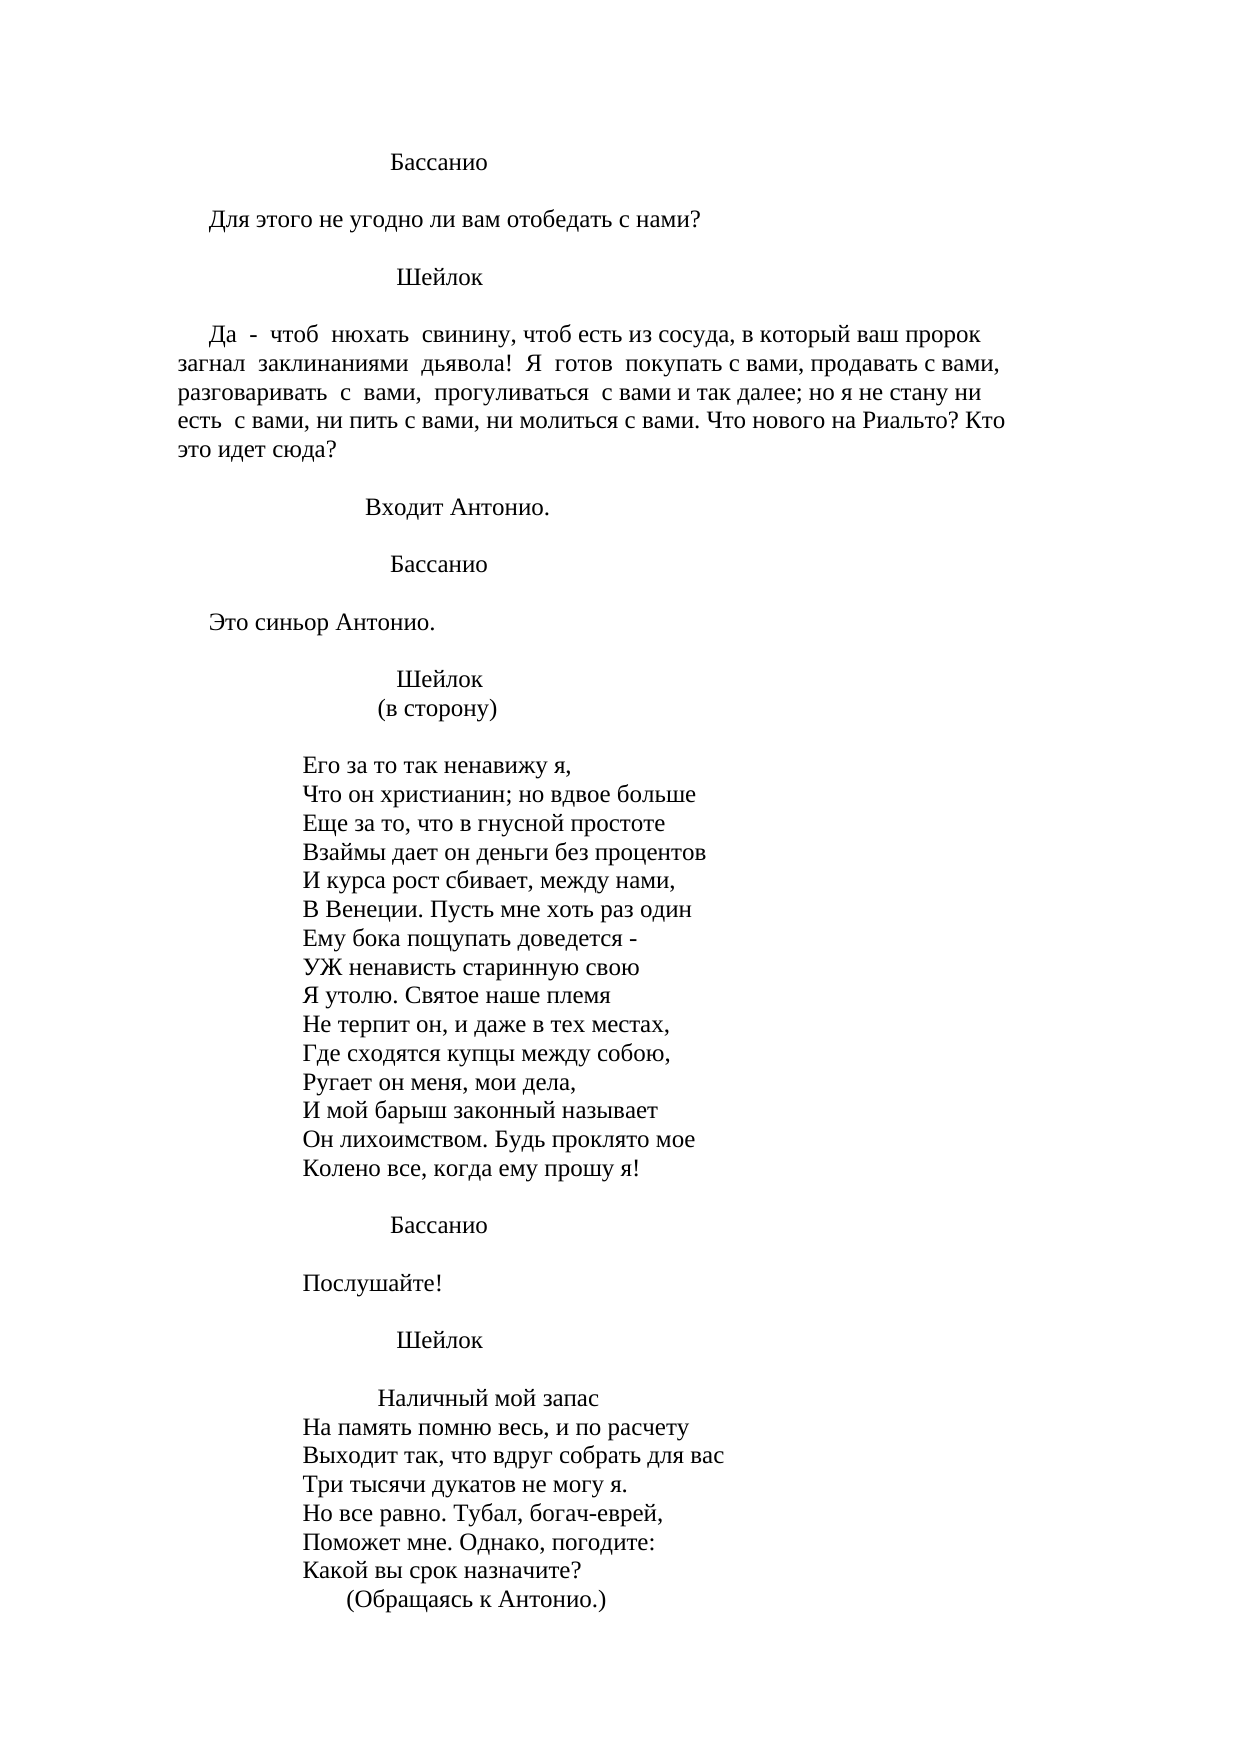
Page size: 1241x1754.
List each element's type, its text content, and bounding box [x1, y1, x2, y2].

text Выходит так, что вдруг собрать для вас [177, 1441, 1152, 1469]
text Он лихоимством. Будь проклято мое [177, 1124, 1152, 1153]
text Бассанио [177, 549, 1152, 578]
text Шейлок [177, 1326, 1152, 1354]
text Это синьор Антонио. [177, 607, 1152, 636]
text Но все равно. Тубал, богач-еврей, [177, 1498, 1152, 1527]
text Где сходятся купцы между собою, [177, 1038, 1152, 1067]
text Шейлок [177, 664, 1152, 693]
text На память помню весь, и по расчету [177, 1412, 1152, 1441]
text загнал заклинаниями дьявола! Я готов покупать с вами, продавать с вами, [177, 348, 1152, 377]
text Входит Антонио. [177, 492, 1152, 521]
text Да - чтоб нюхать свинину, чтоб есть из сосуда, в который ваш пророк [177, 319, 1152, 348]
text Ругает он меня, мои дела, [177, 1067, 1152, 1096]
text Послушайте! [177, 1268, 1152, 1297]
text Что он христианин; но вдвое больше [177, 779, 1152, 808]
text есть с вами, ни пить с вами, ни молиться с вами. Что нового на Риальто? Кто [177, 406, 1152, 434]
text Три тысячи дукатов не могу я. [177, 1469, 1152, 1498]
text Поможет мне. Однако, погодите: [177, 1527, 1152, 1556]
text (в сторону) [177, 693, 1152, 722]
text Наличный мой запас [177, 1383, 1152, 1412]
text И мой барыш законный называет [177, 1096, 1152, 1124]
text Его за то так ненавижу я, [177, 751, 1152, 779]
text Еще за то, что в гнусной простоте [177, 808, 1152, 837]
text Не терпит он, и даже в тех местах, [177, 1009, 1152, 1038]
text Я утолю. Святое наше племя [177, 981, 1152, 1009]
text разговаривать с вами, прогуливаться с вами и так далее; но я не стану ни [177, 377, 1152, 406]
text Какой вы срок назначите? [177, 1556, 1152, 1584]
text В Венеции. Пусть мне хоть раз один [177, 894, 1152, 923]
text Бассанио [177, 1211, 1152, 1239]
text И курса рост сбивает, между нами, [177, 866, 1152, 894]
text это идет сюда? [177, 434, 1152, 463]
text УЖ ненависть старинную свою [177, 952, 1152, 981]
text Для этого не угодно ли вам отобедать с нами? [177, 204, 1152, 233]
text Шейлок [177, 262, 1152, 291]
text Ему бока пощупать доведется - [177, 923, 1152, 952]
text Бассанио [177, 147, 1152, 176]
text (Обращаясь к Антонио.) [177, 1584, 1152, 1613]
text Взаймы дает он деньги без процентов [177, 837, 1152, 866]
text Колено все, когда ему прошу я! [177, 1153, 1152, 1182]
